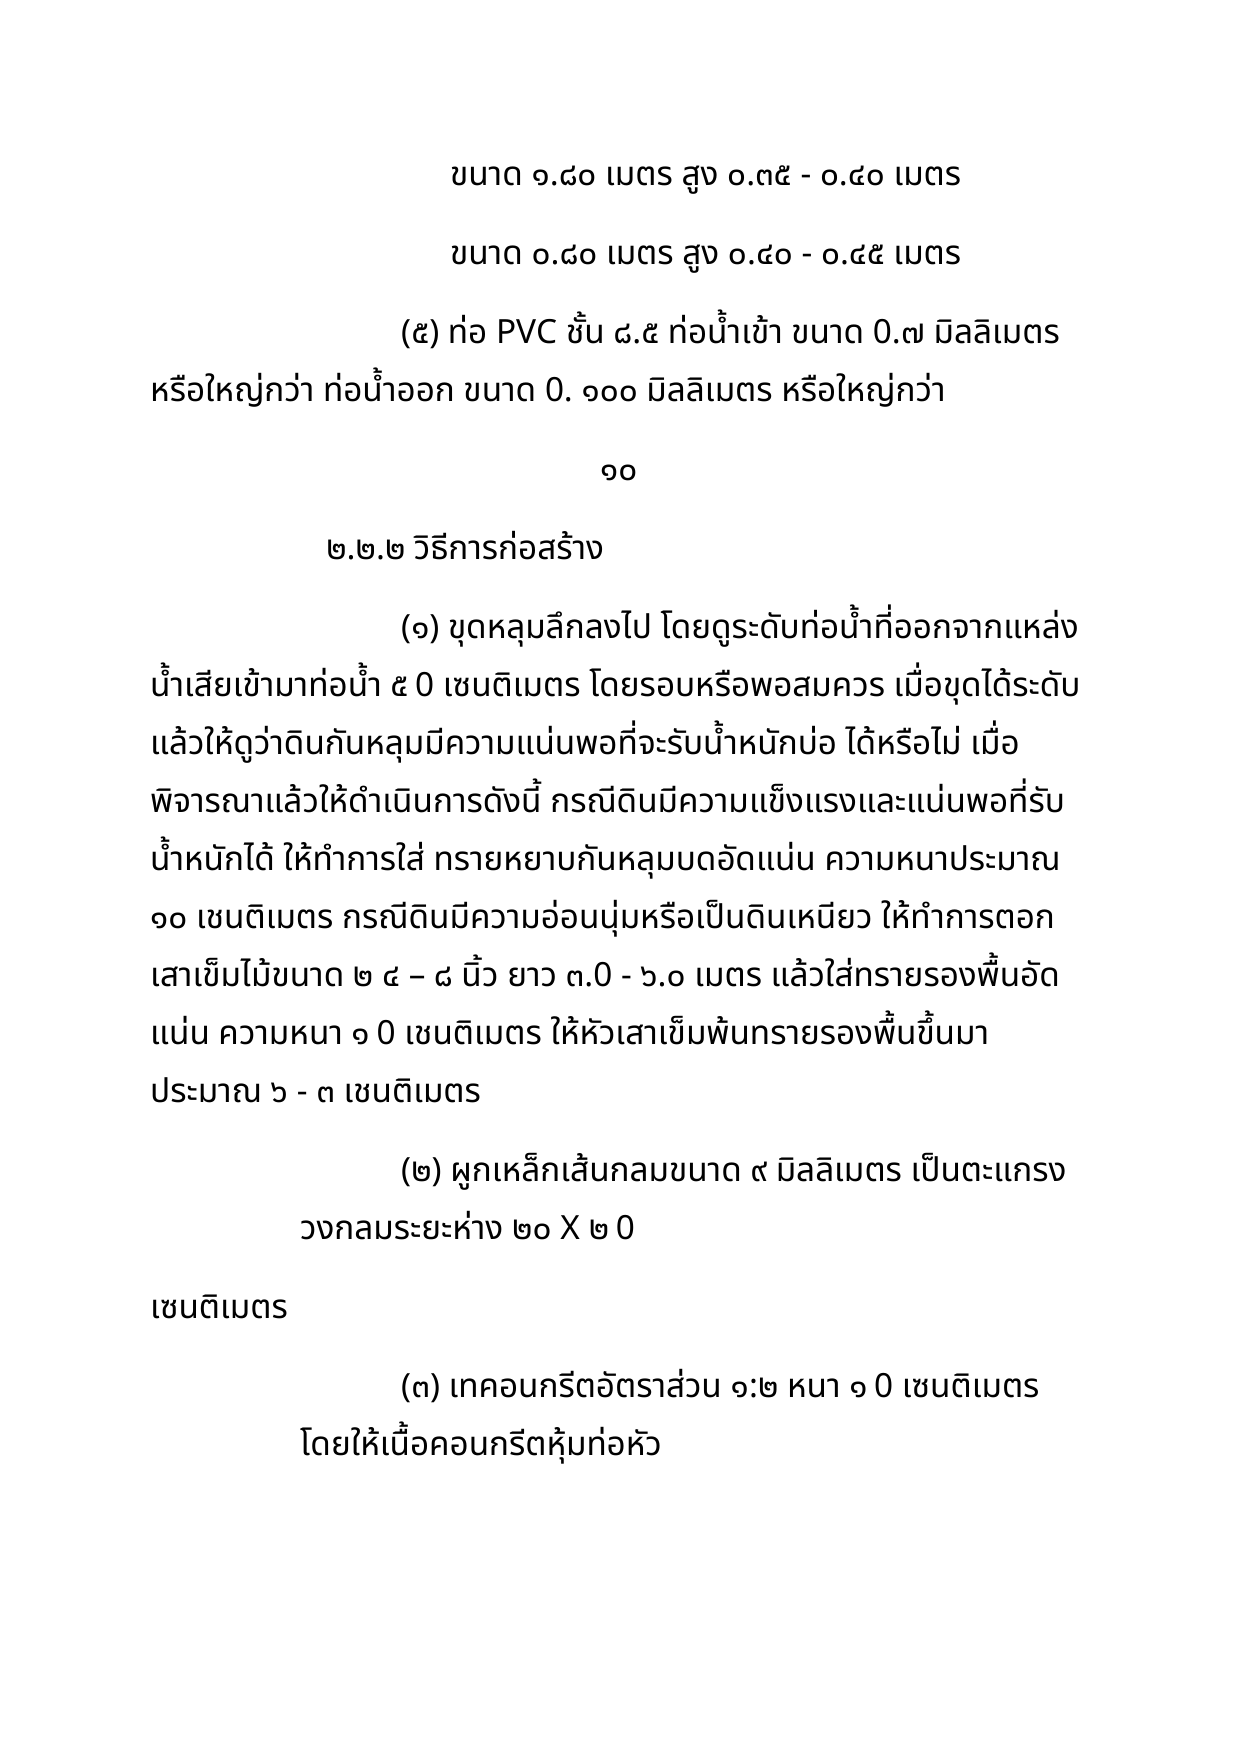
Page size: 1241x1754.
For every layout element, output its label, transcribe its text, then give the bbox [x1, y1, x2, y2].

text เซนติเมตร [150, 1283, 1090, 1333]
text (๓) เทคอนกรีตอัตราส่วน ๑:๒ หนา ๑0 เซนติเมตร โดยให้เนื้อคอนกรีตหุ้มท่อหัว [300, 1362, 1090, 1470]
text ขนาด ๐.๘๐ เมตร สูง ๐.๔๐ - ๐.๔๕ เมตร [375, 229, 1090, 279]
text ขนาด ๑.๘๐ เมตร สูง ๐.๓๕ - ๐.๔๐ เมตร [375, 150, 1090, 201]
text (๕) ท่อ PVC ชั้น ๘.๕ ท่อน้ำเข้า ขนาด 0.๗ มิลลิเมตร หรือใหญ่กว่า ท่อน้ำออก ขนาด 0. ๑๐๐ มิลลิเมตร หรือใหญ่กว่า [150, 308, 1090, 417]
text ๑๐ [150, 445, 1090, 495]
text (๑) ขุดหลุมลึกลงไป โดยดูระดับท่อน้ำที่ออกจากแหล่งน้ำเสียเข้ามาท่อน้ำ ๕0 เซนติเมตร โดยรอบหรือพอสมควร เมื่อขุดได้ระดับแล้วให้ดูว่าดินกันหลุมมีความแน่นพอที่จะรับน้ำหนักบ่อ ได้หรือไม่ เมื่อพิจารณาแล้วให้ดำเนินการดังนี้ กรณีดินมีความแข็งแรงและแน่นพอที่รับน้ำหนักได้ ให้ทำการใส่ ทรายหยาบกันหลุมบดอัดแน่น ความหนาประมาณ ๑๐ เชนติเมตร กรณีดินมีความอ่อนนุ่มหรือเป็นดินเหนียว ให้ทำการตอกเสาเข็มไม้ขนาด ๒ ๔ – ๘ นิ้ว ยาว ๓.0 - ๖.๐ เมตร แล้วใส่ทรายรองพื้นอัดแน่น ความหนา ๑0 เชนติเมตร ให้หัวเสาเข็มพ้นทรายรองพื้นขึ้นมาประมาณ ๖ - ๓ เชนติเมตร [150, 603, 1090, 1117]
text ๒.๒.๒ วิธีการก่อสร้าง [150, 524, 1090, 574]
text (๒) ผูกเหล็กเส้นกลมขนาด ๙ มิลลิเมตร เป็นตะแกรงวงกลมระยะห่าง ๒๐ X ๒0 [300, 1146, 1090, 1254]
